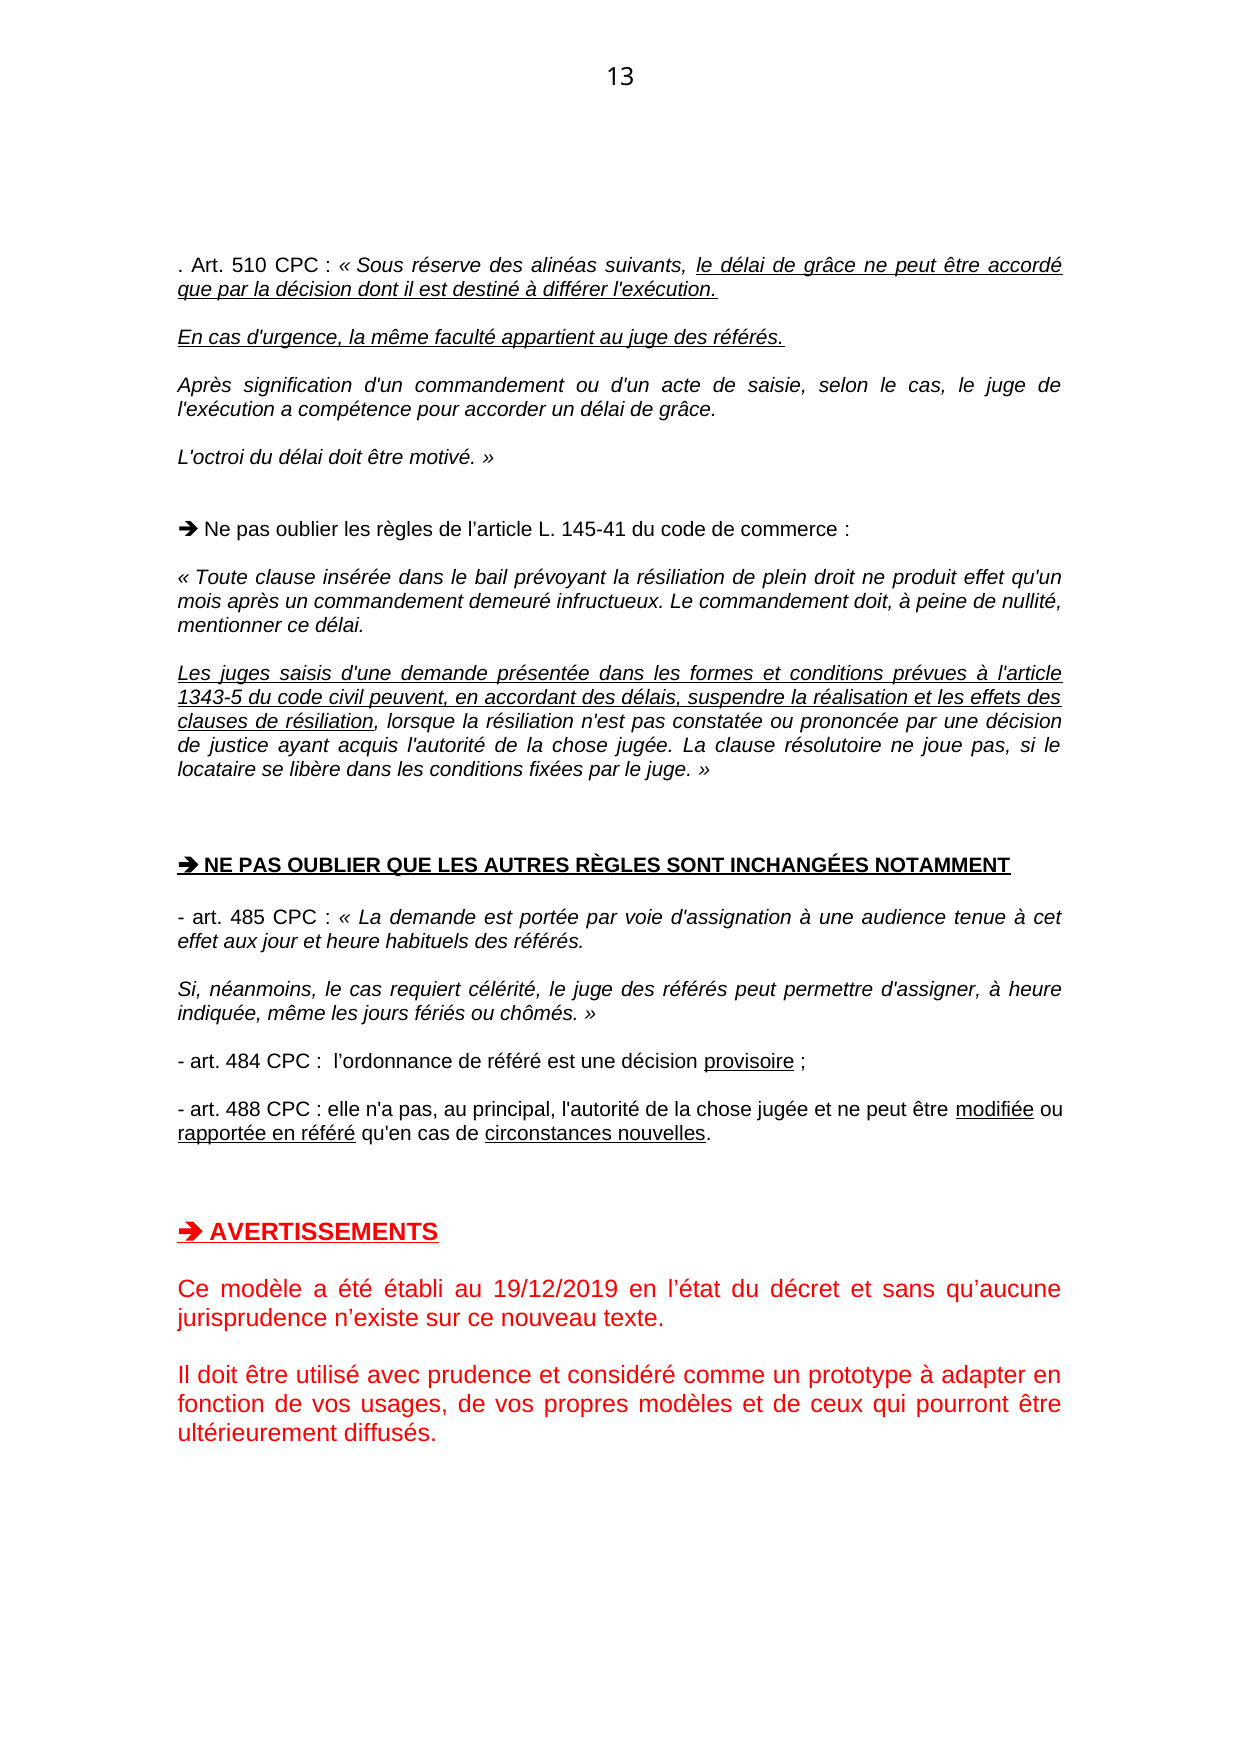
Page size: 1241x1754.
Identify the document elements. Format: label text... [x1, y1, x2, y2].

text Si, néanmoins, le cas requiert célérité, le juge des référés peut permettre d'assigner, à heure indiquée, même les jours fériés ou chômés. » [177, 977, 1063, 1025]
text - art. 484 CPC : l’ordonnance de référé est une décision provisoire ; [177, 1049, 1063, 1073]
text - art. 485 CPC : « La demande est portée par voie d'assignation à une audience tenue à cet effet aux jour et heure habituels des référés. [177, 905, 1063, 953]
text Les juges saisis d'une demande présentée dans les formes et conditions prévues à l'article 1343-5 du code civil peuvent, en accordant des délais, suspendre la réalisation et les effets des clauses de résiliation, lorsque la résiliation n'est pas constatée ou prononcée par une décision de justice ayant acquis l'autorité de la chose jugée. La clause résolutoire ne joue pas, si le locataire se libère dans les conditions fixées par le juge. » [177, 683, 1063, 781]
text Ne pas oublier les règles de l’article L. 145-41 du code de commerce : [177, 517, 1063, 541]
text « Toute clause insérée dans le bail prévoyant la résiliation de plein droit ne produit effet qu'un mois après un commandement demeuré infructueux. Le commandement doit, à peine de nullité, mentionner ce délai. [177, 565, 1063, 637]
text - art. 488 CPC : elle n'a pas, au principal, l'autorité de la chose jugée et ne peut être modifiée ou rapportée en référé qu'en cas de circonstances nouvelles. [177, 1097, 1063, 1145]
text Ne pas oublier que les autres règles sont inchangées notamment [177, 852, 1063, 876]
text En cas d'urgence, la même faculté appartient au juge des référés. [177, 325, 1063, 349]
text Il doit être utilisé avec prudence et considéré comme un prototype à adapter en fonction de vos usages, de vos propres modèles et de ceux qui pourront être ultérieurement diffusés. [177, 1361, 1063, 1447]
text Après signification d'un commandement ou d'un acte de saisie, selon le cas, le juge de l'exécution a compétence pour accorder un délai de grâce. [177, 373, 1063, 421]
text L'octroi du délai doit être motivé. » [177, 445, 1063, 469]
text . Art. 510 CPC : « Sous réserve des alinéas suivants, le délai de grâce ne peut être accordé que par la décision dont il est destiné à différer l'exécution. [177, 253, 1063, 301]
text Ce modèle a été établi au 19/12/2019 en l’état du décret et sans qu’aucune jurisprudence n’existe sur ce nouveau texte. [177, 1274, 1063, 1332]
text Avertissements [177, 1217, 1063, 1246]
